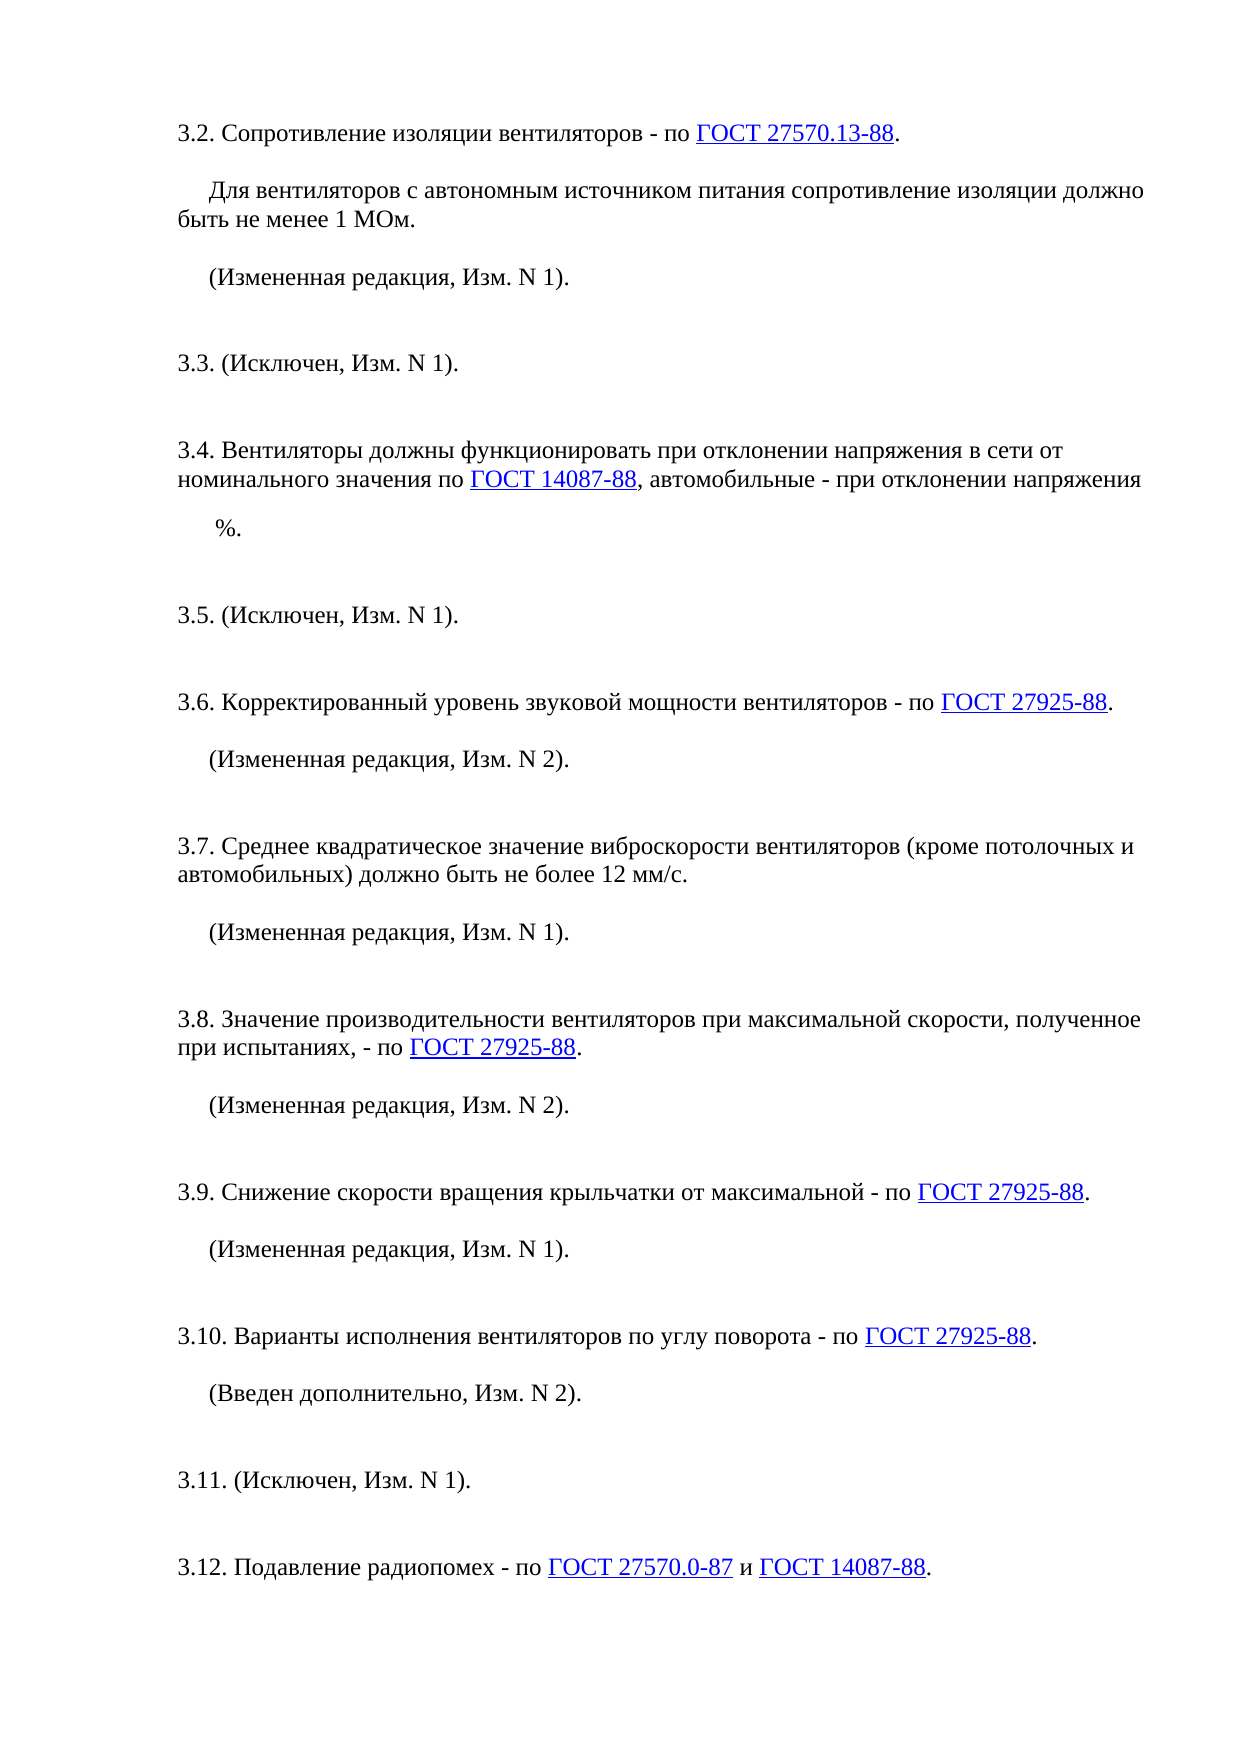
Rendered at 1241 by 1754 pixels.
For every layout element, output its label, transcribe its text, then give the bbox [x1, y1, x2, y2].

text 3.9. Снижение скорости вращения крыльчатки от максимальной - по ГОСТ 27925-88. (Измененная редакция, Изм. N 1). [177, 1177, 1152, 1292]
text 3.2. Сопротивление изоляции вентиляторов - по ГОСТ 27570.13-88. Для вентиляторов с автономным источником питания сопротивление изоляции должно быть не менее 1 МОм. (Измененная редакция, Изм. N 1). [177, 118, 1152, 319]
text 3.5. (Исключен, Изм. N 1). [177, 600, 1152, 657]
text 3.6. Корректированный уровень звуковой мощности вентиляторов - по ГОСТ 27925-88. (Измененная редакция, Изм. N 2). [177, 687, 1152, 802]
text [177, 1552, 1152, 1609]
text 3.10. Варианты исполнения вентиляторов по углу поворота - по ГОСТ 27925-88. (Введен дополнительно, Изм. N 2). [177, 1321, 1152, 1436]
text 3.3. (Исключен, Изм. N 1). [177, 348, 1152, 406]
text 3.8. Значение производительности вентиляторов при максимальной скорости, полученное при испытаниях, - по ГОСТ 27925-88. (Измененная редакция, Изм. N 2). [177, 1004, 1152, 1147]
text 3.4. Вентиляторы должны функционировать при отклонении напряжения в сети от номинального значения по ГОСТ 14087-88, автомобильные - при отклонении напряжения %. [177, 435, 1152, 571]
text 3.7. Среднее квадратическое значение виброскорости вентиляторов (кроме потолочных и автомобильных) должно быть не более 12 мм/с. (Измененная редакция, Изм. N 1). [177, 831, 1152, 974]
text 3.11. (Исключен, Изм. N 1). [177, 1465, 1152, 1522]
